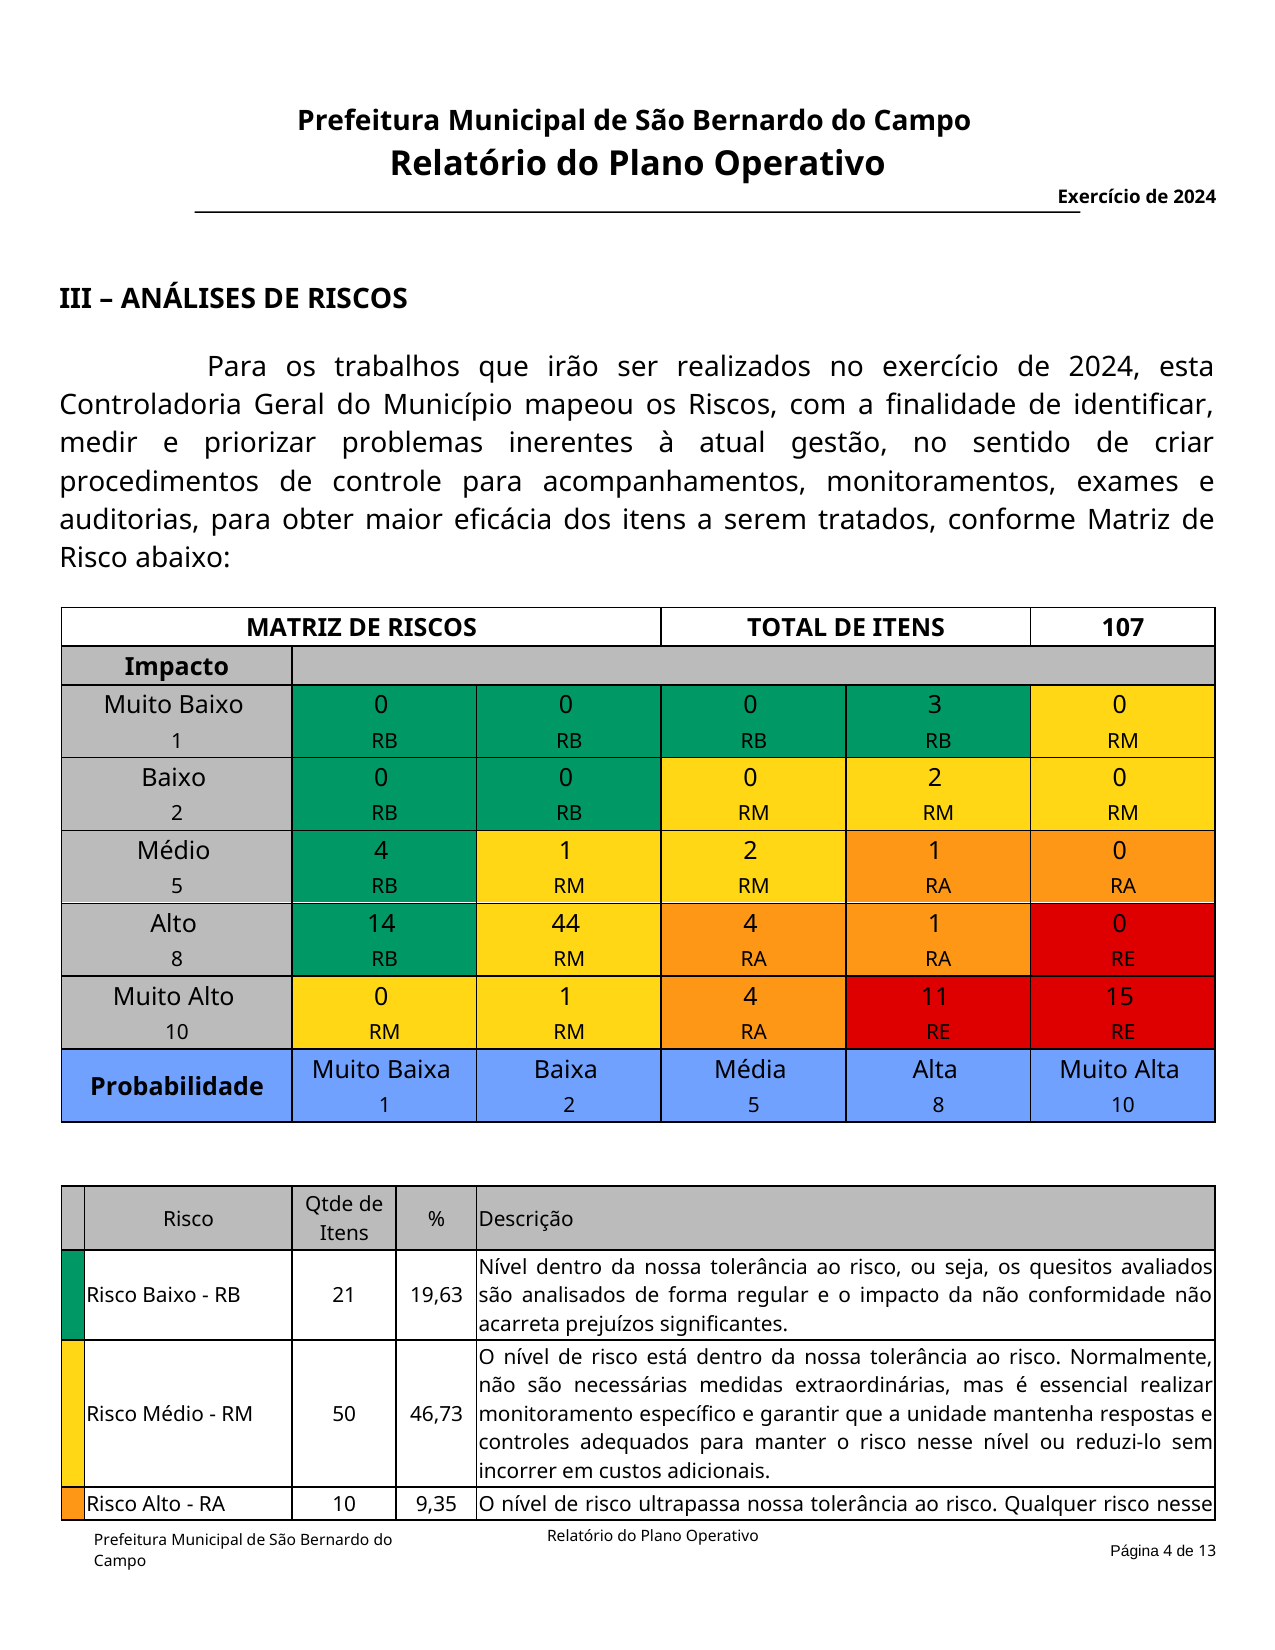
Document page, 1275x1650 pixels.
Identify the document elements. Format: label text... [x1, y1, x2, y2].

text Para os trabalhos que irão ser realizados no exercício de 2024, esta Controladoria Geral do Município mapeou os Riscos, com a finalidade de identificar, medir e priorizar problemas inerentes à atual gestão, no sentido de criar procedimentos de controle para acompanhamentos, monitoramentos, exames e auditorias, para obter maior eficácia dos itens a serem tratados, conforme Matriz de Risco abaixo: [59, 346, 1216, 576]
text III – ANÁLISES DE RISCOS [59, 278, 1216, 317]
table_header [59, 605, 1216, 1522]
